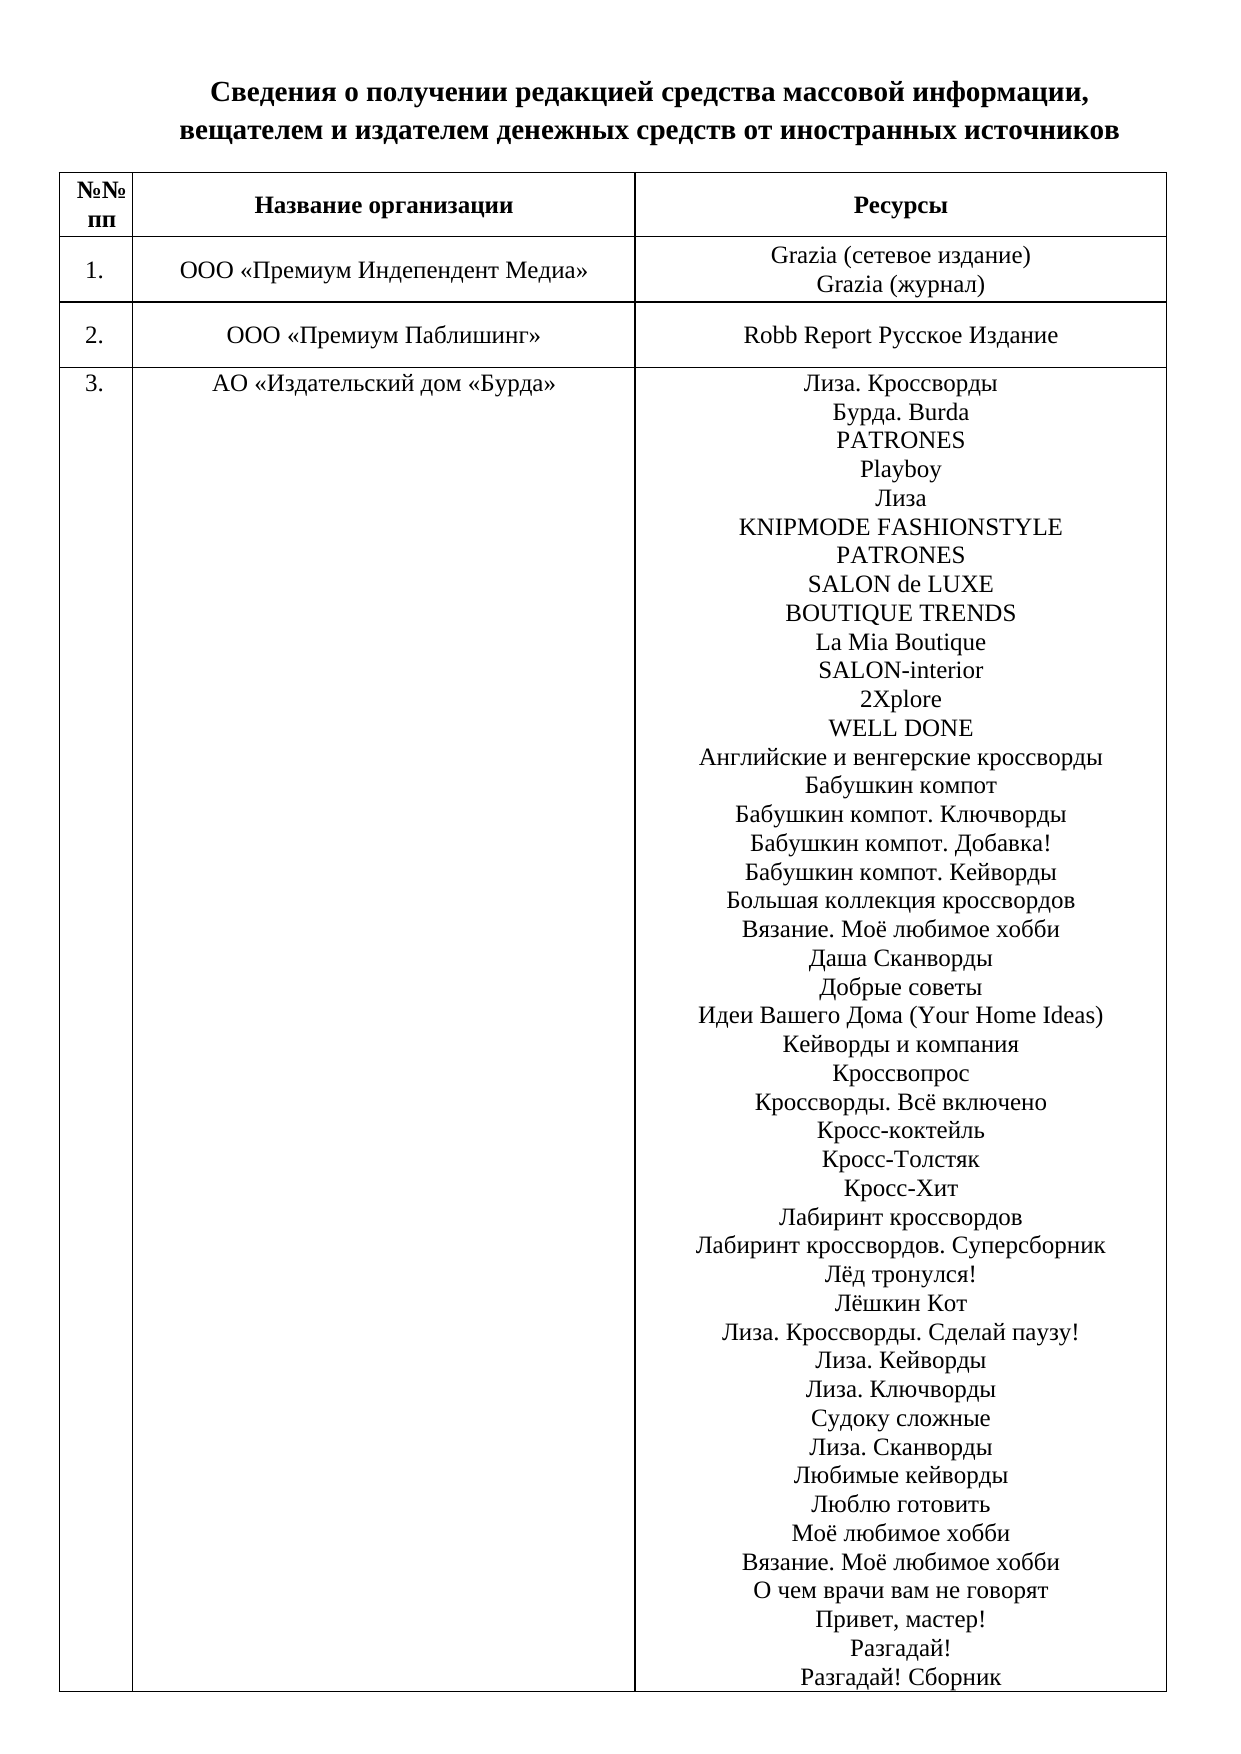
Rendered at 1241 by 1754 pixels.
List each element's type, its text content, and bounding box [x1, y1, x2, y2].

table_cell Grazia (сетевое издание) Grazia (журнал) [636, 237, 1166, 301]
table_cell Robb Report Русское Издание [636, 303, 1166, 367]
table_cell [133, 368, 634, 1691]
table_cell [60, 303, 132, 367]
table_header №№ пп [60, 173, 132, 236]
text Сведения о получении редакцией средства массовой информации, вещателем и издателем денежных средств от иностранных источников [148, 74, 1152, 146]
table_cell [60, 237, 132, 301]
table_cell [60, 368, 132, 1691]
table_header Название организации [133, 173, 634, 236]
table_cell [636, 368, 1166, 1691]
table_cell ООО «Премиум Индепендент Медиа» [133, 237, 634, 301]
table_cell ООО «Премиум Паблишинг» [133, 303, 634, 367]
table_header Ресурсы [636, 173, 1166, 236]
